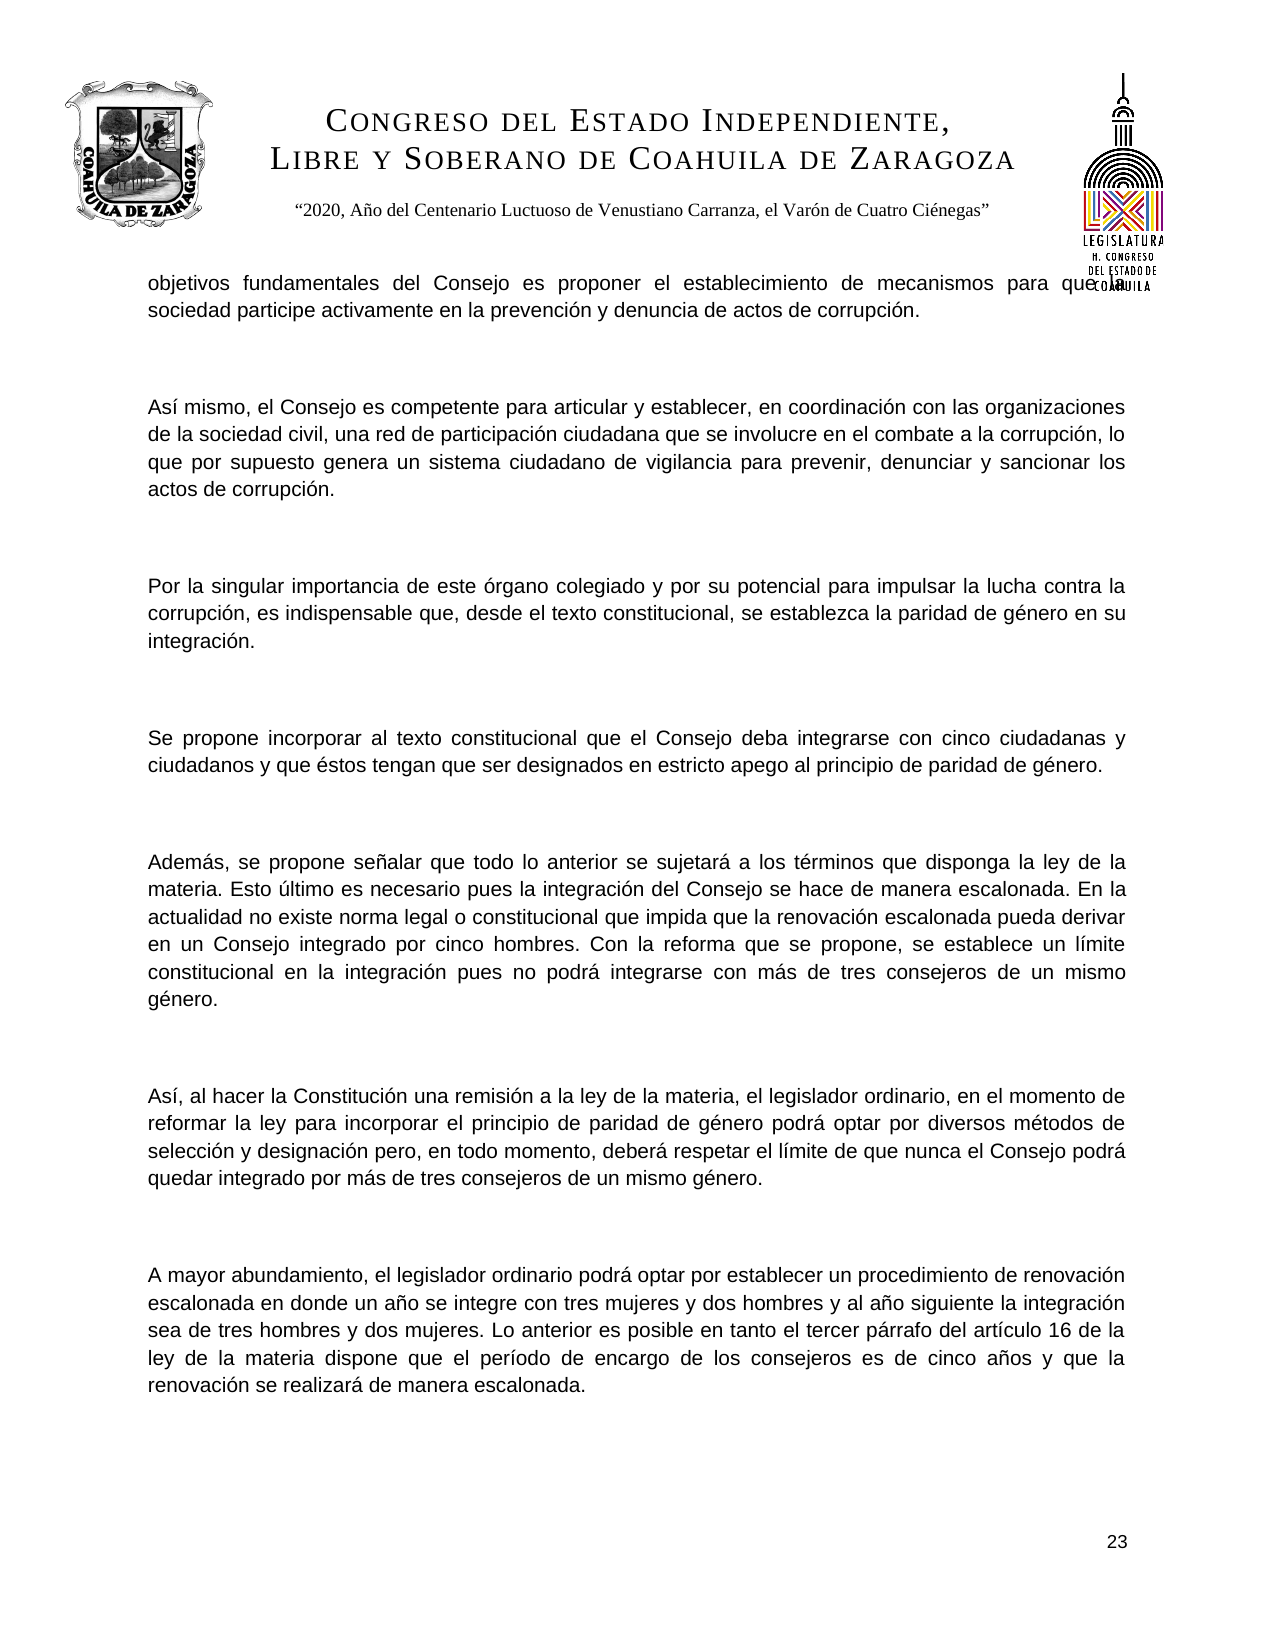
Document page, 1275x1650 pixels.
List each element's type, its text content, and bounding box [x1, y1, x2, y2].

picture [1083, 73, 1164, 291]
text Por la singular importancia de este órgano colegiado y por su potencial para impulsar la lucha contra la corrupción, es indispensable que, desde el texto constitucional, se establezca la paridad de género en su integración. [148, 574, 1127, 653]
text Se propone incorporar al texto constitucional que el Consejo deba integrarse con cinco ciudadanas y ciudadanos y que éstos tengan que ser designados en estricto apego al principio de paridad de género. [148, 725, 1127, 777]
text A mayor abundamiento, el legislador ordinario podrá optar por establecer un procedimiento de renovación escalonada en donde un año se integre con tres mujeres y dos hombres y al año siguiente la integración sea de tres hombres y dos mujeres. Lo anterior es posible en tanto el tercer párrafo del artículo 16 de la ley de la materia dispone que el período de encargo de los consejeros es de cinco años y que la renovación se realizará de manera escalonada. [148, 1263, 1127, 1397]
text Así, al hacer la Constitución una remisión a la ley de la materia, el legislador ordinario, en el momento de reformar la ley para incorporar el principio de paridad de género podrá optar por diversos métodos de selección y designación pero, en todo momento, deberá respetar el límite de que nunca el Consejo podrá quedar integrado por más de tres consejeros de un mismo género. [148, 1084, 1127, 1190]
text Además, se propone señalar que todo lo anterior se sujetará a los términos que disponga la ley de la materia. Esto último es necesario pues la integración del Consejo se hace de manera escalonada. En la actualidad no existe norma legal o constitucional que impida que la renovación escalonada pueda derivar en un Consejo integrado por cinco hombres. Con la reforma que se propone, se establece un límite constitucional en la integración pues no podrá integrarse con más de tres consejeros de un mismo género. [148, 849, 1127, 1011]
picture [64, 81, 213, 227]
text Así mismo, el Consejo es competente para articular y establecer, en coordinación con las organizaciones de la sociedad civil, una red de participación ciudadana que se involucre en el combate a la corrupción, lo que por supuesto genera un sistema ciudadano de vigilancia para prevenir, denunciar y sancionar los actos de corrupción. [148, 394, 1127, 501]
